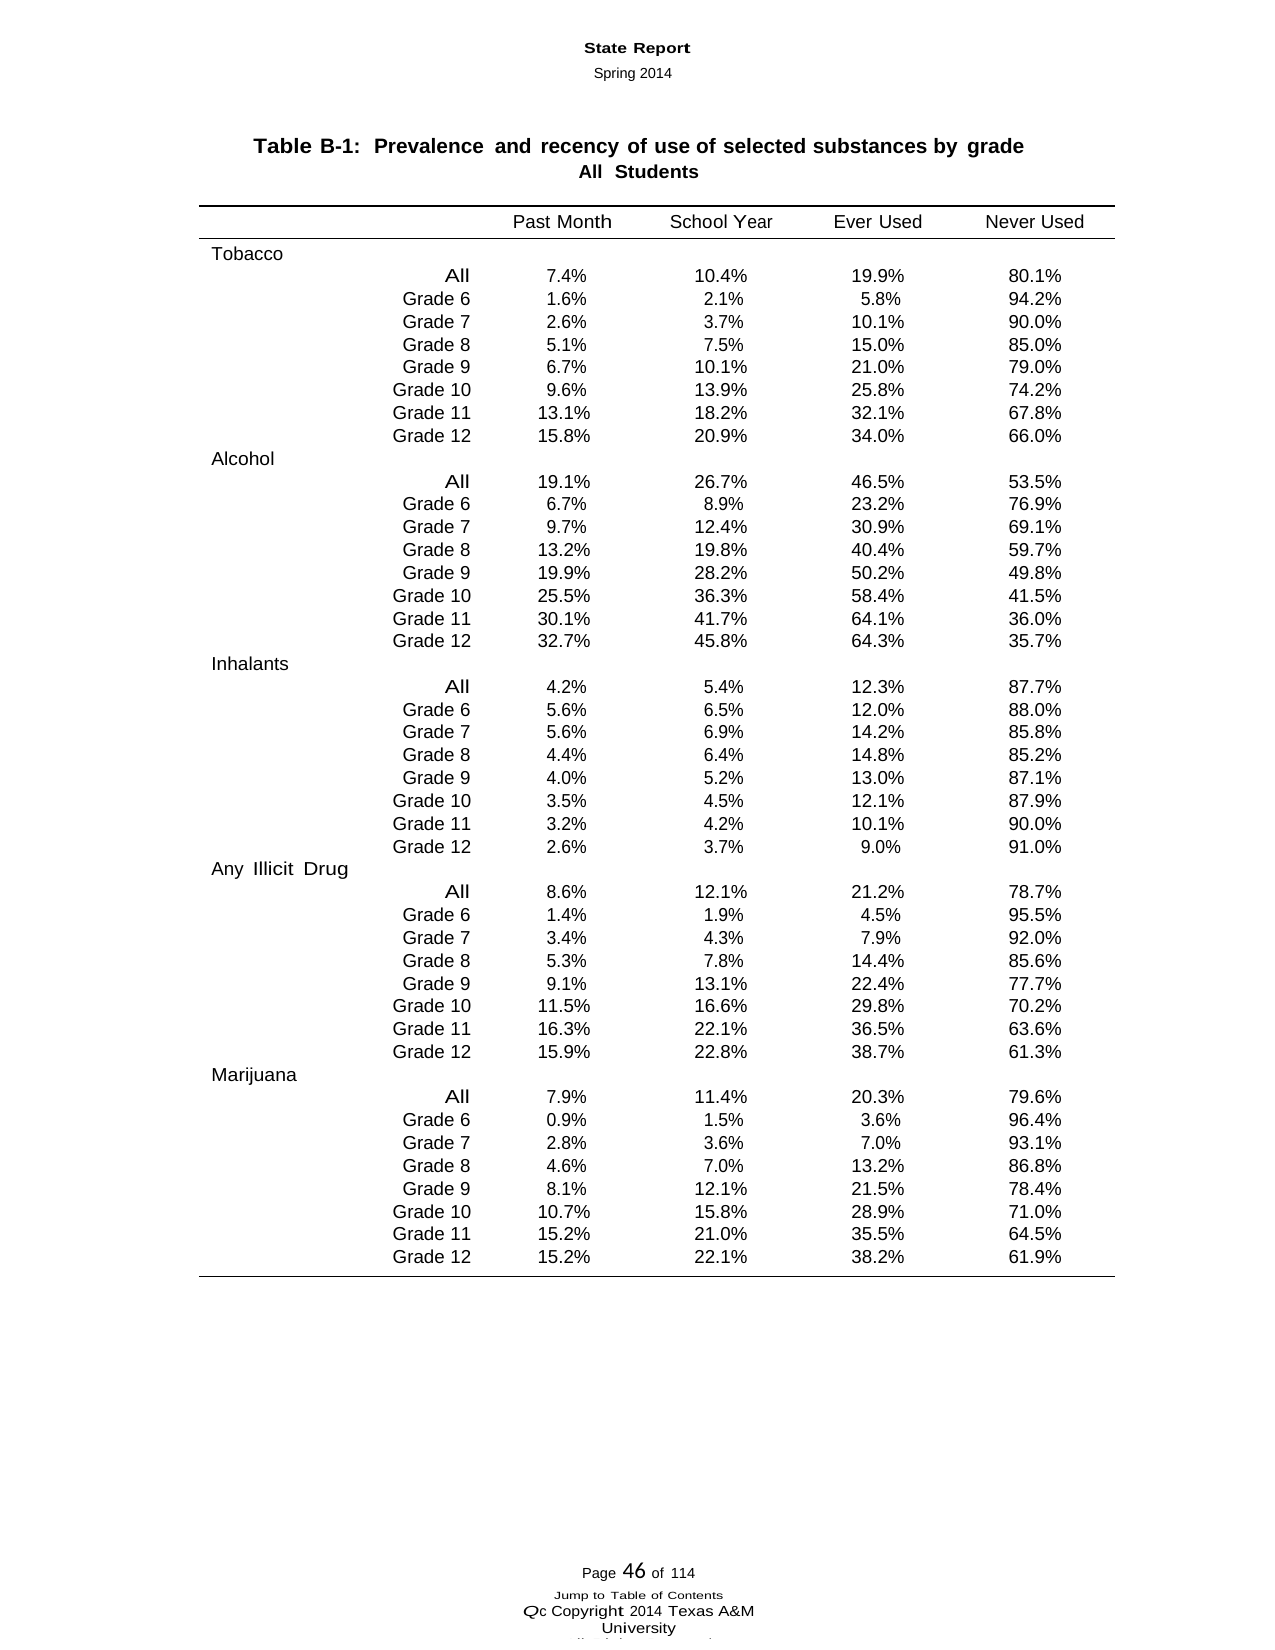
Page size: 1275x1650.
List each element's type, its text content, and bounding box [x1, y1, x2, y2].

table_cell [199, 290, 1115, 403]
text Table B-1: Prevalence and recency of use of selected substances by grade [250, 134, 1027, 158]
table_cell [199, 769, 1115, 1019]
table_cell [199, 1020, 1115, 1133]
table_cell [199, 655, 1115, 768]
text All Students [573, 161, 703, 182]
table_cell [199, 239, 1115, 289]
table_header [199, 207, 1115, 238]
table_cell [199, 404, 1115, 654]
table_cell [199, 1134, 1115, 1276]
